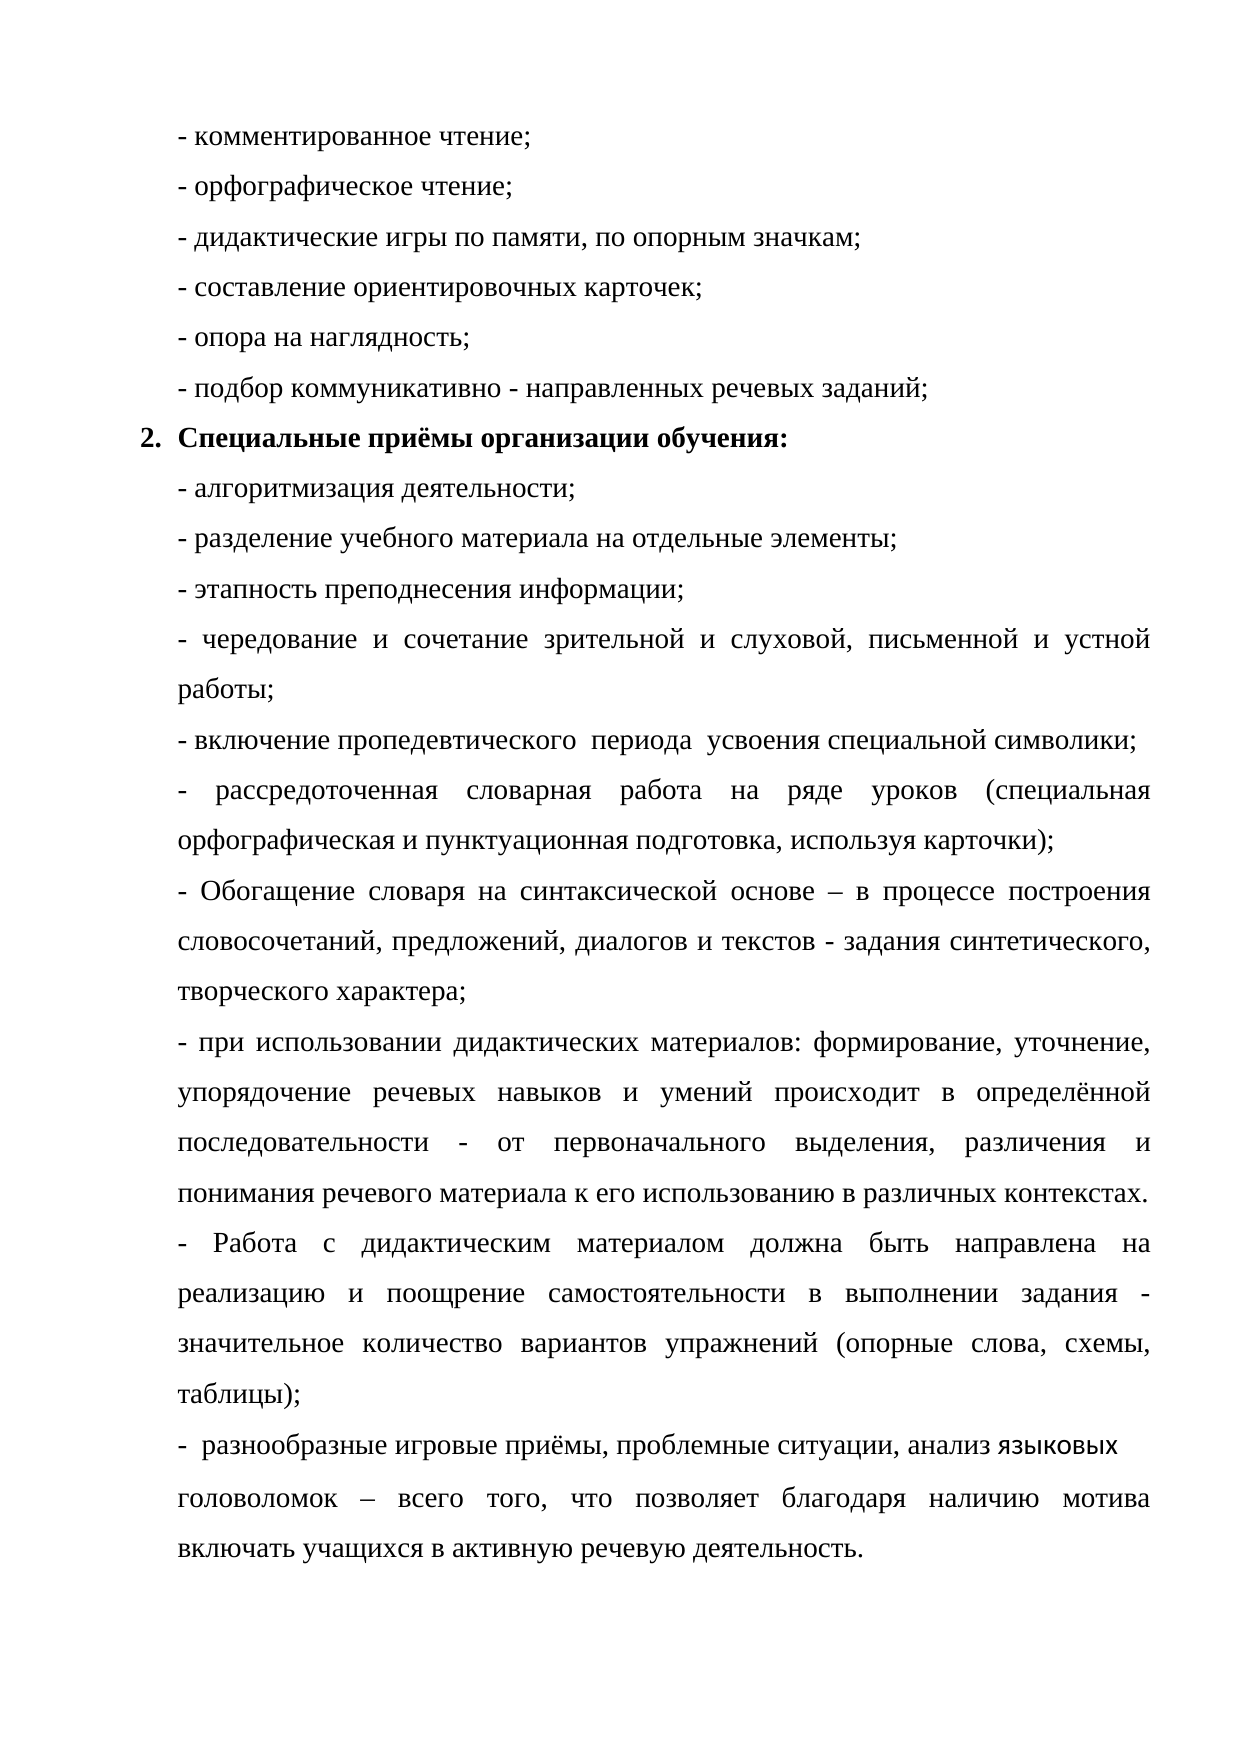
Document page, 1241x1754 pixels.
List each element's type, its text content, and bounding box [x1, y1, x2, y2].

text - составление ориентировочных карточек; [177, 269, 1152, 303]
text головоломок – всего того, что позволяет благодаря наличию мотива включать учащихся в активную речевую деятельность. [177, 1480, 1152, 1563]
text - алгоритмизация деятельности; [177, 470, 1152, 504]
text - Обогащение словаря на синтаксической основе – в процессе построения словосочетаний, предложений, диалогов и текстов - задания синтетического, творческого характера; [177, 873, 1152, 1007]
text - при использовании дидактических материалов: формирование, уточнение, упорядочение речевых навыков и умений происходит в определённой последовательности - от первоначального выделения, различения и понимания речевого материала к его использованию в различных контекстах. [177, 1024, 1152, 1208]
text - чередование и сочетание зрительной и слуховой, письменной и устной работы; [177, 621, 1152, 705]
text - дидактические игры по памяти, по опорным значкам; [177, 219, 1152, 252]
text - этапность преподнесения информации; [177, 571, 1152, 604]
text - орфографическое чтение; [177, 168, 1152, 202]
text - подбор коммуникативно - направленных речевых заданий; [177, 370, 1152, 403]
text - разнообразные игровые приёмы, проблемные ситуации, анализ языковых [177, 1426, 1152, 1462]
text - разделение учебного материала на отдельные элементы; [177, 521, 1152, 554]
list Специальные приёмы организации обучения: [140, 420, 1152, 453]
text - Работа с дидактическим материалом должна быть направлена на реализацию и поощрение самостоятельности в выполнении задания - значительное количество вариантов упражнений (опорные слова, схемы, таблицы); [177, 1225, 1152, 1409]
text - включение пропедевтического периода усвоения специальной символики; [177, 722, 1152, 755]
text - комментированное чтение; [177, 118, 1152, 152]
text - опора на наглядность; [177, 319, 1152, 353]
text - рассредоточенная словарная работа на ряде уроков (специальная орфографическая и пунктуационная подготовка, используя карточки); [177, 772, 1152, 856]
